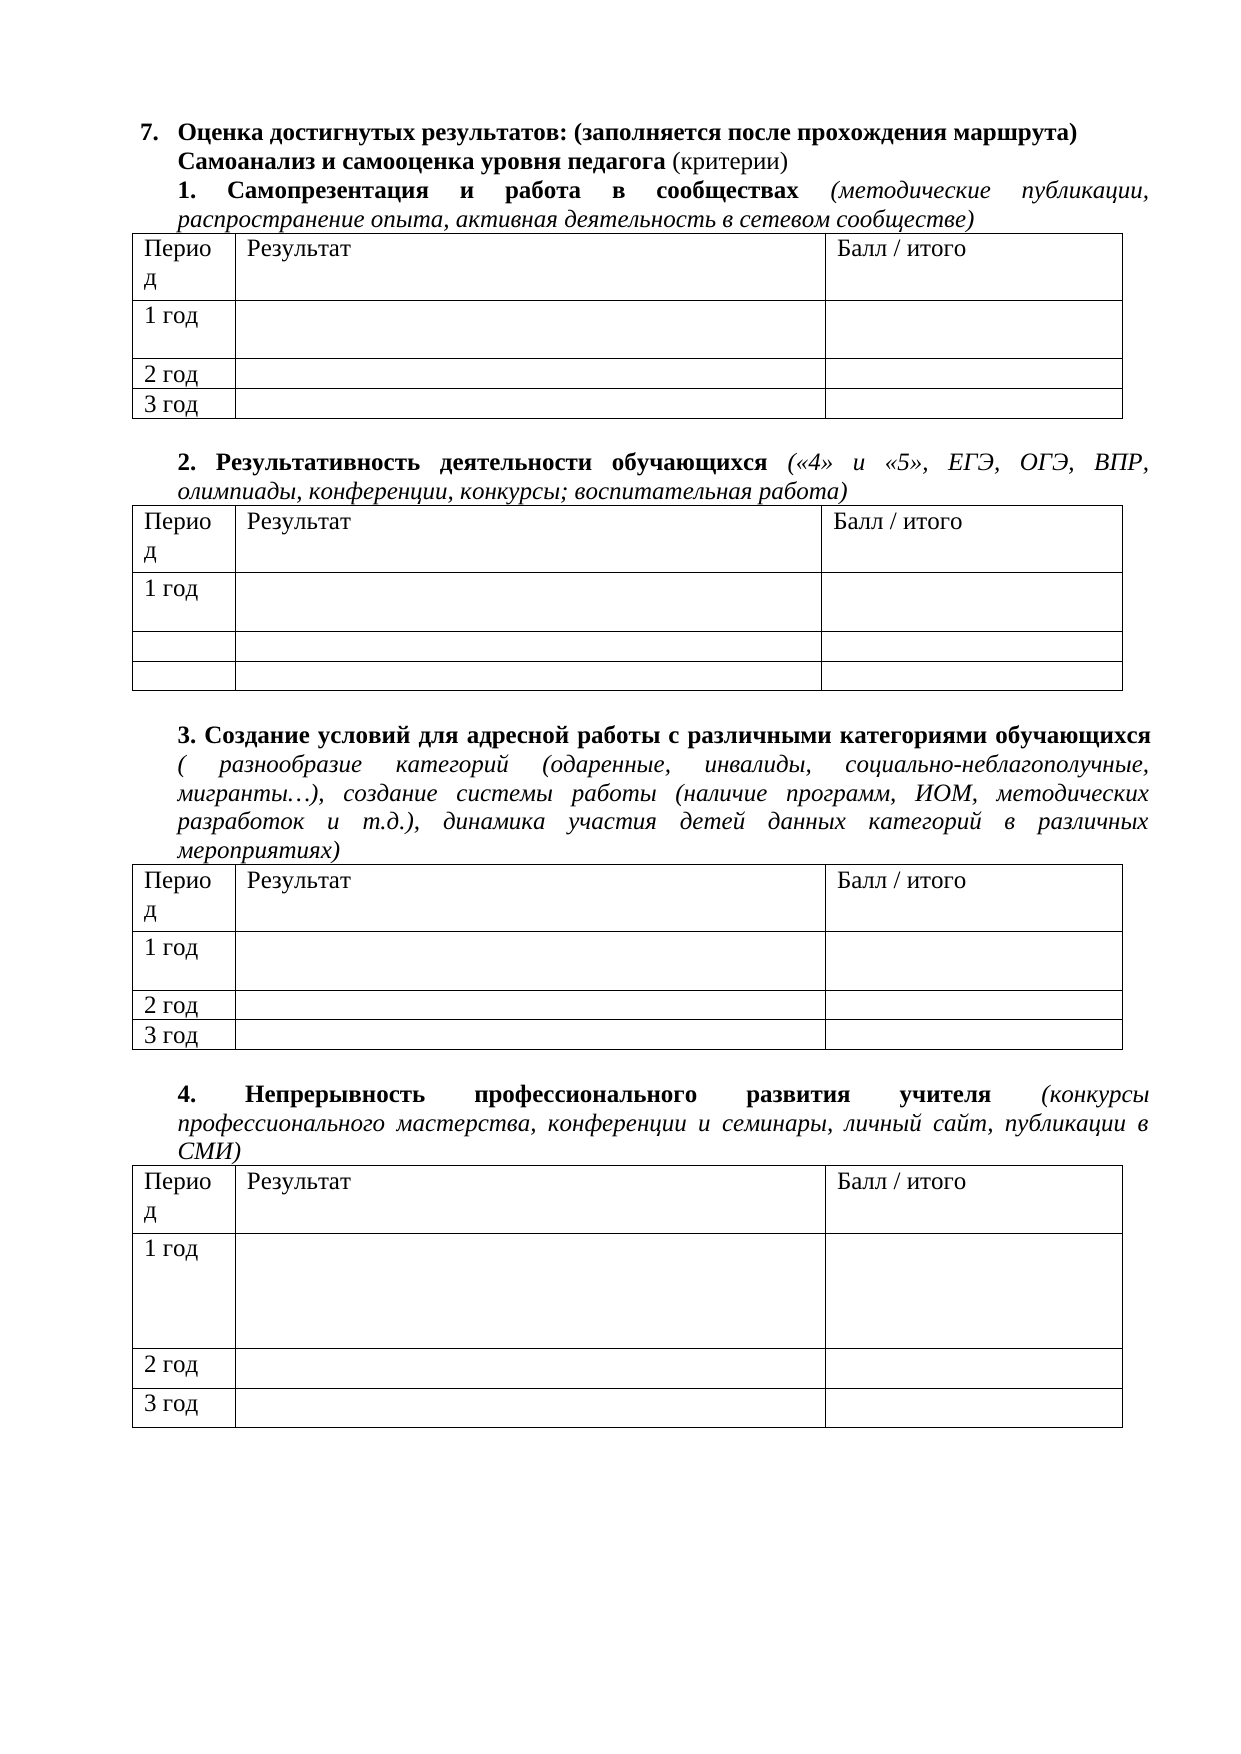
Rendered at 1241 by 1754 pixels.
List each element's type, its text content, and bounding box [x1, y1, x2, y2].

text 4. Непрерывность профессионального развития учителя (конкурсы профессионального мастерства, конференции и семинары, личный сайт, публикации в СМИ) [177, 1079, 1152, 1165]
table_cell 2 год [133, 359, 235, 388]
table_cell [236, 359, 825, 388]
table_cell 1 год [133, 932, 235, 989]
table_cell [236, 1389, 825, 1427]
table_cell [826, 932, 1122, 989]
table_cell [236, 932, 825, 989]
table_cell [236, 662, 821, 690]
table_cell 3 год [133, 1020, 235, 1049]
table_cell [826, 359, 1122, 388]
table_cell [826, 1389, 1122, 1427]
table_cell [236, 301, 825, 358]
table_cell [236, 1020, 825, 1049]
table_cell [826, 1020, 1122, 1049]
table_cell [822, 662, 1122, 690]
table_header Балл / итого [826, 865, 1122, 931]
table_cell [826, 1234, 1122, 1348]
table_header Период [133, 1166, 235, 1232]
table_cell [822, 632, 1122, 661]
table_cell [826, 991, 1122, 1019]
text Самоанализ и самооценка уровня педагога (критерии) [177, 146, 1152, 175]
table_cell 1 год [133, 573, 235, 631]
table_cell [133, 632, 235, 661]
table_header Период [133, 865, 235, 931]
table_cell [822, 573, 1122, 631]
text 1. Самопрезентация и работа в сообществах (методические публикации, распространение опыта, активная деятельность в сетевом сообществе) [177, 175, 1152, 232]
table_cell 2 год [133, 1349, 235, 1387]
table_cell [826, 389, 1122, 418]
table_header Результат [236, 1166, 825, 1232]
table_cell [826, 301, 1122, 358]
table_cell [236, 632, 821, 661]
table_cell 3 год [133, 1389, 235, 1427]
table_header Балл / итого [822, 506, 1122, 572]
table_cell 3 год [133, 389, 235, 418]
table_cell [133, 662, 235, 690]
table_header Результат [236, 865, 825, 931]
table_cell 2 год [133, 991, 235, 1019]
table_header Результат [236, 234, 825, 299]
text 3. Создание условий для адресной работы с различными категориями обучающихся ( разнообразие категорий (одаренные, инвалиды, социально-неблагополучные, мигранты…), создание системы работы (наличие программ, ИОМ, методических разработок и т.д.), динамика участия детей данных категорий в различных мероприятиях) [177, 720, 1152, 864]
table_header Балл / итого [826, 234, 1122, 299]
table_header Период [133, 506, 235, 572]
list Оценка достигнутых результатов: (заполняется после прохождения маршрута) [140, 117, 1152, 146]
table_cell 1 год [133, 1234, 235, 1348]
text 2. Результативность деятельности обучающихся («4» и «5», ЕГЭ, ОГЭ, ВПР, олимпиады, конференции, конкурсы; воспитательная работа) [177, 447, 1152, 505]
table_cell 1 год [133, 301, 235, 358]
table_cell [236, 991, 825, 1019]
table_header Результат [236, 506, 821, 572]
table_cell [236, 389, 825, 418]
table_header Период [133, 234, 235, 299]
table_cell [236, 1349, 825, 1387]
table_cell [826, 1349, 1122, 1387]
table_header Балл / итого [826, 1166, 1122, 1232]
table_cell [236, 1234, 825, 1348]
table_cell [236, 573, 821, 631]
